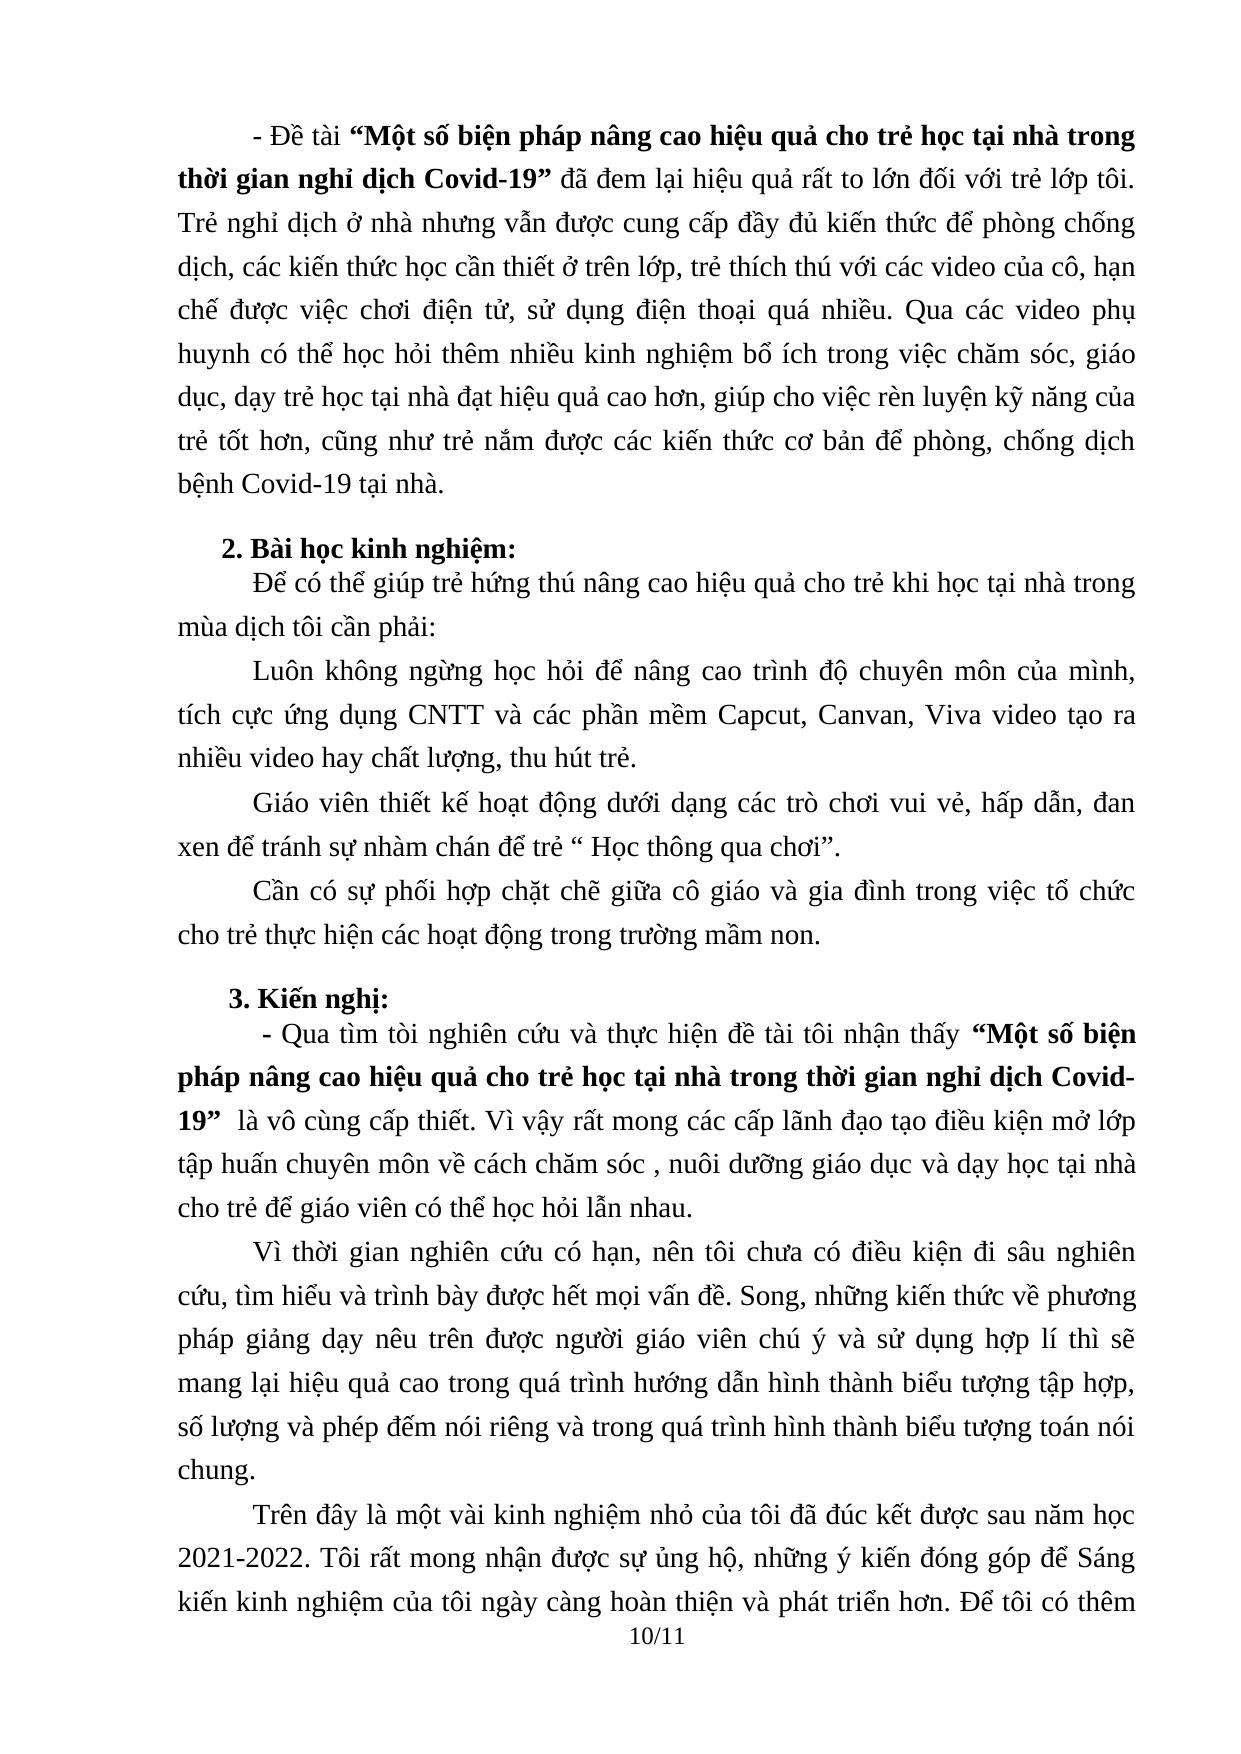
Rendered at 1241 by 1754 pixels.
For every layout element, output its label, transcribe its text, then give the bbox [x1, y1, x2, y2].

subtitle 2. Bài học kinh nghiệm: [177, 531, 1137, 564]
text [177, 1497, 1137, 1617]
text Giáo viên thiết kế hoạt động dưới dạng các trò chơi vui vẻ, hấp dẫn, đan xen để tránh sự nhàm chán để trẻ “ Học thông qua chơi”. [177, 785, 1137, 862]
list - Đề tài “Một số biện pháp nâng cao hiệu quả cho trẻ học tại nhà trong thời gian nghỉ dịch Covid-19” đã đem lại hiệu quả rất to lớn đối với trẻ lớp tôi. Trẻ nghỉ dịch ở nhà nhưng vẫn được cung cấp đầy đủ kiến thức để phòng chống dịch, các kiến thức học cần thiết ở trên lớp, trẻ thích thú với các video của cô, hạn chế được việc chơi điện tử, sử dụng điện thoại quá nhiều. Qua các video phụ huynh có thể học hỏi thêm nhiều kinh nghiệm bổ ích trong việc chăm sóc, giáo dục, dạy trẻ học tại nhà đạt hiệu quả cao hơn, giúp cho việc rèn luyện kỹ năng của trẻ tốt hơn, cũng như trẻ nắm được các kiến thức cơ bản để phòng, chống dịch bệnh Covid-19 tại nhà. [177, 118, 1137, 500]
text Cần có sự phối hợp chặt chẽ giữa cô giáo và gia đình trong việc tổ chức cho trẻ thực hiện các hoạt động trong trường mầm non. [177, 873, 1137, 950]
text Để có thể giúp trẻ hứng thú nâng cao hiệu quả cho trẻ khi học tại nhà trong mùa dịch tôi cần phải: [177, 565, 1137, 642]
text Luôn không ngừng học hỏi để nâng cao trình độ chuyên môn của mình, tích cực ứng dụng CNTT và các phần mềm Capcut, Canvan, Viva video tạo ra nhiều video hay chất lượng, thu hút trẻ. [177, 653, 1137, 774]
subtitle 3. Kiến nghị: [177, 981, 1137, 1015]
text - Qua tìm tòi nghiên cứu và thực hiện đề tài tôi nhận thấy “Một số biện pháp nâng cao hiệu quả cho trẻ học tại nhà trong thời gian nghỉ dịch Covid-19” là vô cùng cấp thiết. Vì vậy rất mong các cấp lãnh đạo tạo điều kiện mở lớp tập huấn chuyên môn về cách chăm sóc , nuôi dưỡng giáo dục và dạy học tại nhà cho trẻ để giáo viên có thể học hỏi lẫn nhau. [177, 1016, 1137, 1223]
text Vì thời gian nghiên cứu có hạn, nên tôi chưa có điều kiện đi sâu nghiên cứu, tìm hiểu và trình bày được hết mọi vấn đề. Song, những kiến thức về phương pháp giảng dạy nêu trên được người giáo viên chú ý và sử dụng hợp lí thì sẽ mang lại hiệu quả cao trong quá trình hướng dẫn hình thành biểu tượng tập hợp, số lượng và phép đếm nói riêng và trong quá trình hình thành biểu tượng toán nói chung. [177, 1234, 1137, 1486]
